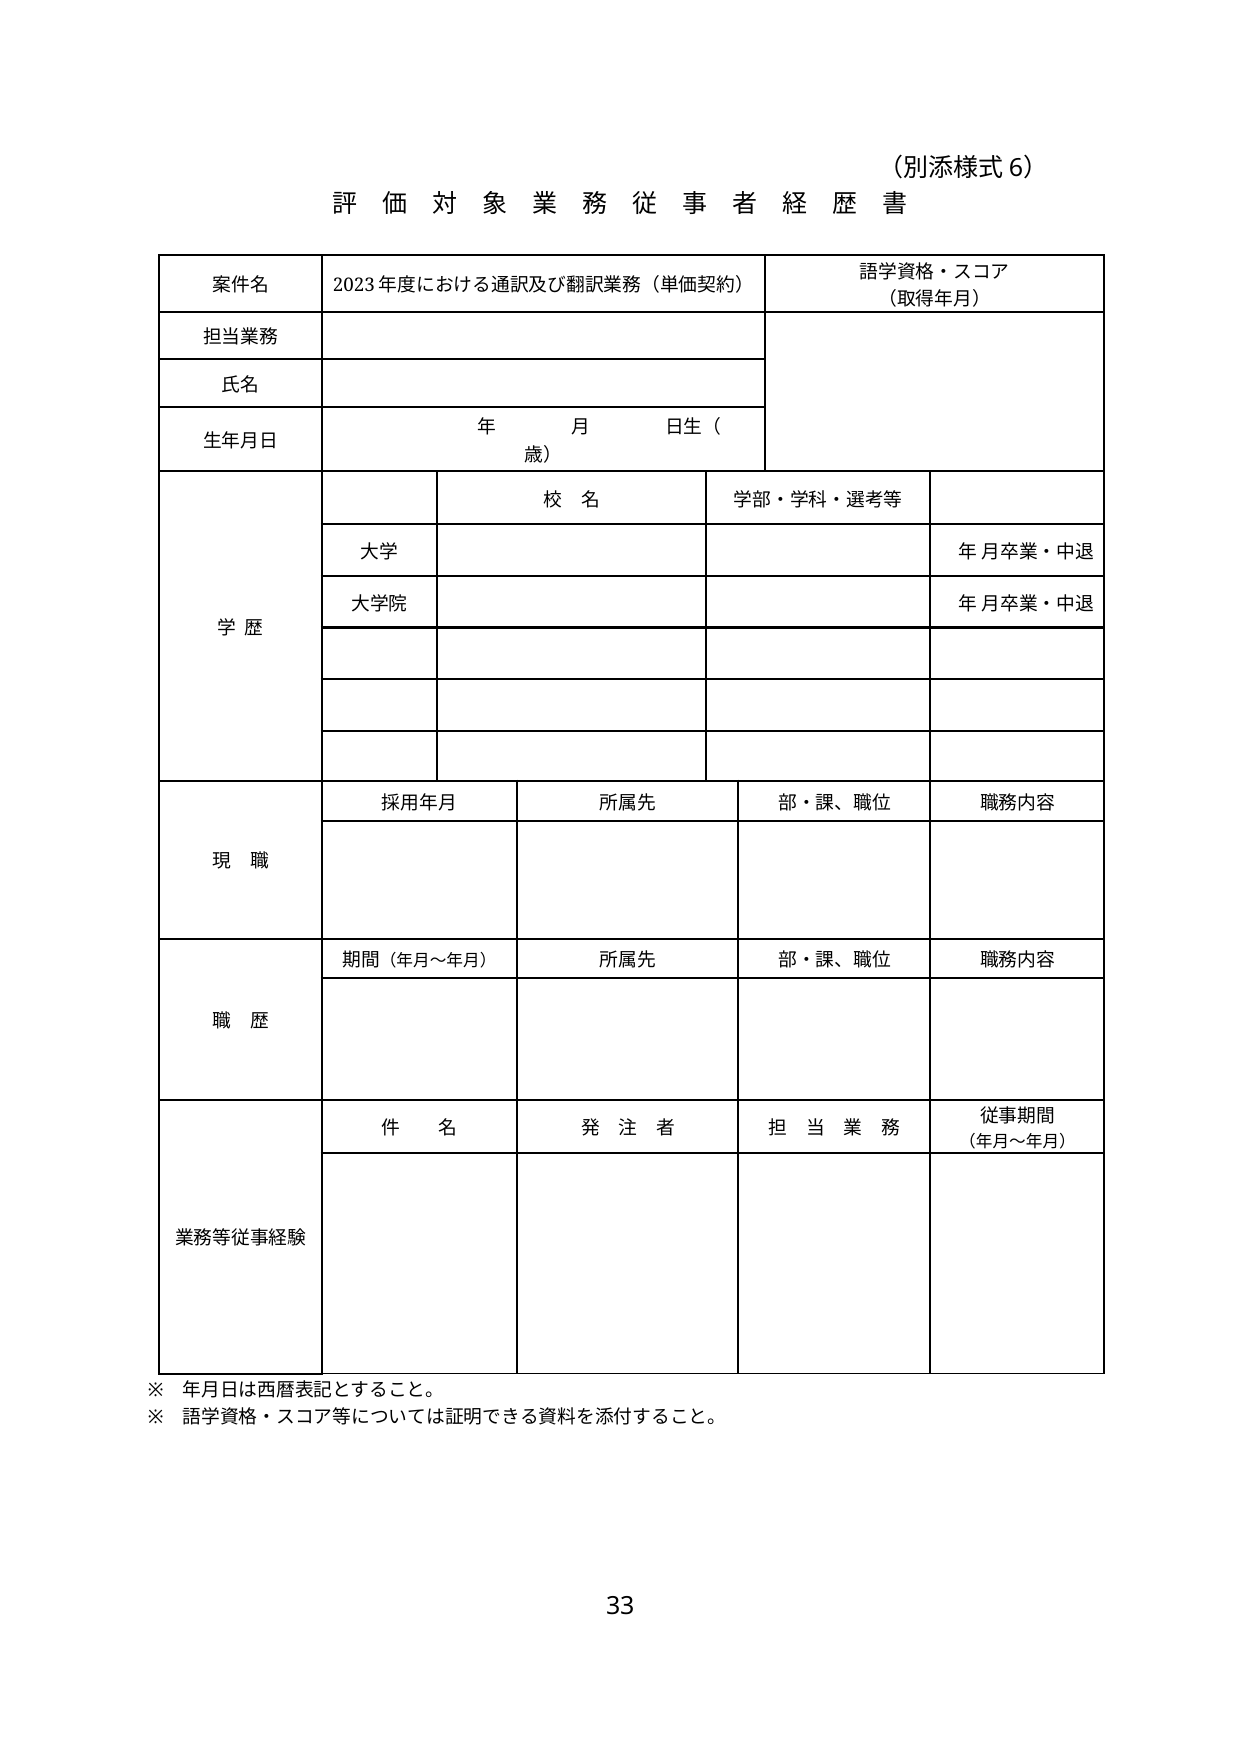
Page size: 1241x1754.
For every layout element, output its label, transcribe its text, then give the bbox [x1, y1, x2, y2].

table_cell 学 歴 [160, 472, 321, 779]
table_cell 担当業務 [160, 313, 321, 358]
table_cell 業務等従事経験 [160, 1101, 321, 1372]
table_cell 期間（年月〜年月） [323, 940, 516, 977]
table_cell [931, 629, 1103, 678]
table_cell [739, 822, 929, 938]
table_cell [438, 577, 705, 626]
table_cell [438, 629, 705, 678]
text （別添様式6） [148, 148, 1048, 184]
table_cell [931, 822, 1103, 938]
table_cell 職務内容 [931, 940, 1103, 977]
table_cell 氏名 [160, 360, 321, 406]
table_cell [323, 979, 516, 1099]
table_cell 採用年月 [323, 782, 516, 820]
table_cell [323, 732, 436, 779]
table_cell 生年月日 [160, 408, 321, 470]
table_cell [323, 822, 516, 938]
table_cell 現 職 [160, 782, 321, 938]
table_cell 校 名 [438, 472, 705, 523]
table_cell 所属先 [518, 940, 737, 977]
table_cell [931, 680, 1103, 729]
table_cell 学部・学科・選考等 [707, 472, 929, 523]
table_cell 年 月卒業・中退 [931, 525, 1103, 575]
table_cell [931, 979, 1103, 1099]
table_cell [438, 680, 705, 729]
table_cell 発 注 者 [518, 1101, 737, 1152]
table_cell 部・課、職位 [739, 940, 929, 977]
table_cell [707, 680, 929, 729]
table_cell 従事期間 （年月〜年月） [931, 1101, 1103, 1152]
table_cell 部・課、職位 [739, 782, 929, 820]
table_cell [707, 577, 929, 626]
table_cell [323, 360, 764, 406]
table_cell [323, 680, 436, 729]
table_cell 件 名 [323, 1101, 516, 1152]
table_cell [931, 1154, 1103, 1372]
table_cell 職務内容 [931, 782, 1103, 820]
table_cell [323, 629, 436, 678]
table_cell [323, 472, 436, 523]
table_cell 大学 [323, 525, 436, 575]
table_cell [518, 1154, 737, 1372]
table_cell 担 当 業 務 [739, 1101, 929, 1152]
table_header 案件名 [160, 256, 321, 311]
table_cell [323, 1154, 516, 1372]
table_cell 大学院 [323, 577, 436, 626]
text ※ 語学資格・スコア等については証明できる資料を添付すること。 [148, 1402, 1092, 1429]
table_cell [707, 732, 929, 779]
table_cell [931, 732, 1103, 779]
table_cell [739, 979, 929, 1099]
table_cell [438, 732, 705, 779]
table_cell [323, 313, 764, 358]
table_cell [518, 979, 737, 1099]
table_header 語学資格・スコア （取得年月） [766, 256, 1103, 311]
table_header 2023年度における通訳及び翻訳業務（単価契約） [323, 256, 764, 311]
table_cell [766, 313, 1103, 470]
table_cell 職 歴 [160, 940, 321, 1099]
table_cell 年 月卒業・中退 [931, 577, 1103, 626]
table_cell [931, 472, 1103, 523]
table_cell [707, 629, 929, 678]
text 評 価 対 象 業 務 従 事 者 経 歴 書 [148, 184, 1092, 220]
table_cell [707, 525, 929, 575]
table_cell 所属先 [518, 782, 737, 820]
text ※ 年月日は西暦表記とすること。 [148, 1374, 1092, 1402]
table_cell [518, 822, 737, 938]
table_cell [438, 525, 705, 575]
table_cell 年 月 日生（ 歳） [323, 408, 764, 470]
table_cell [739, 1154, 929, 1372]
